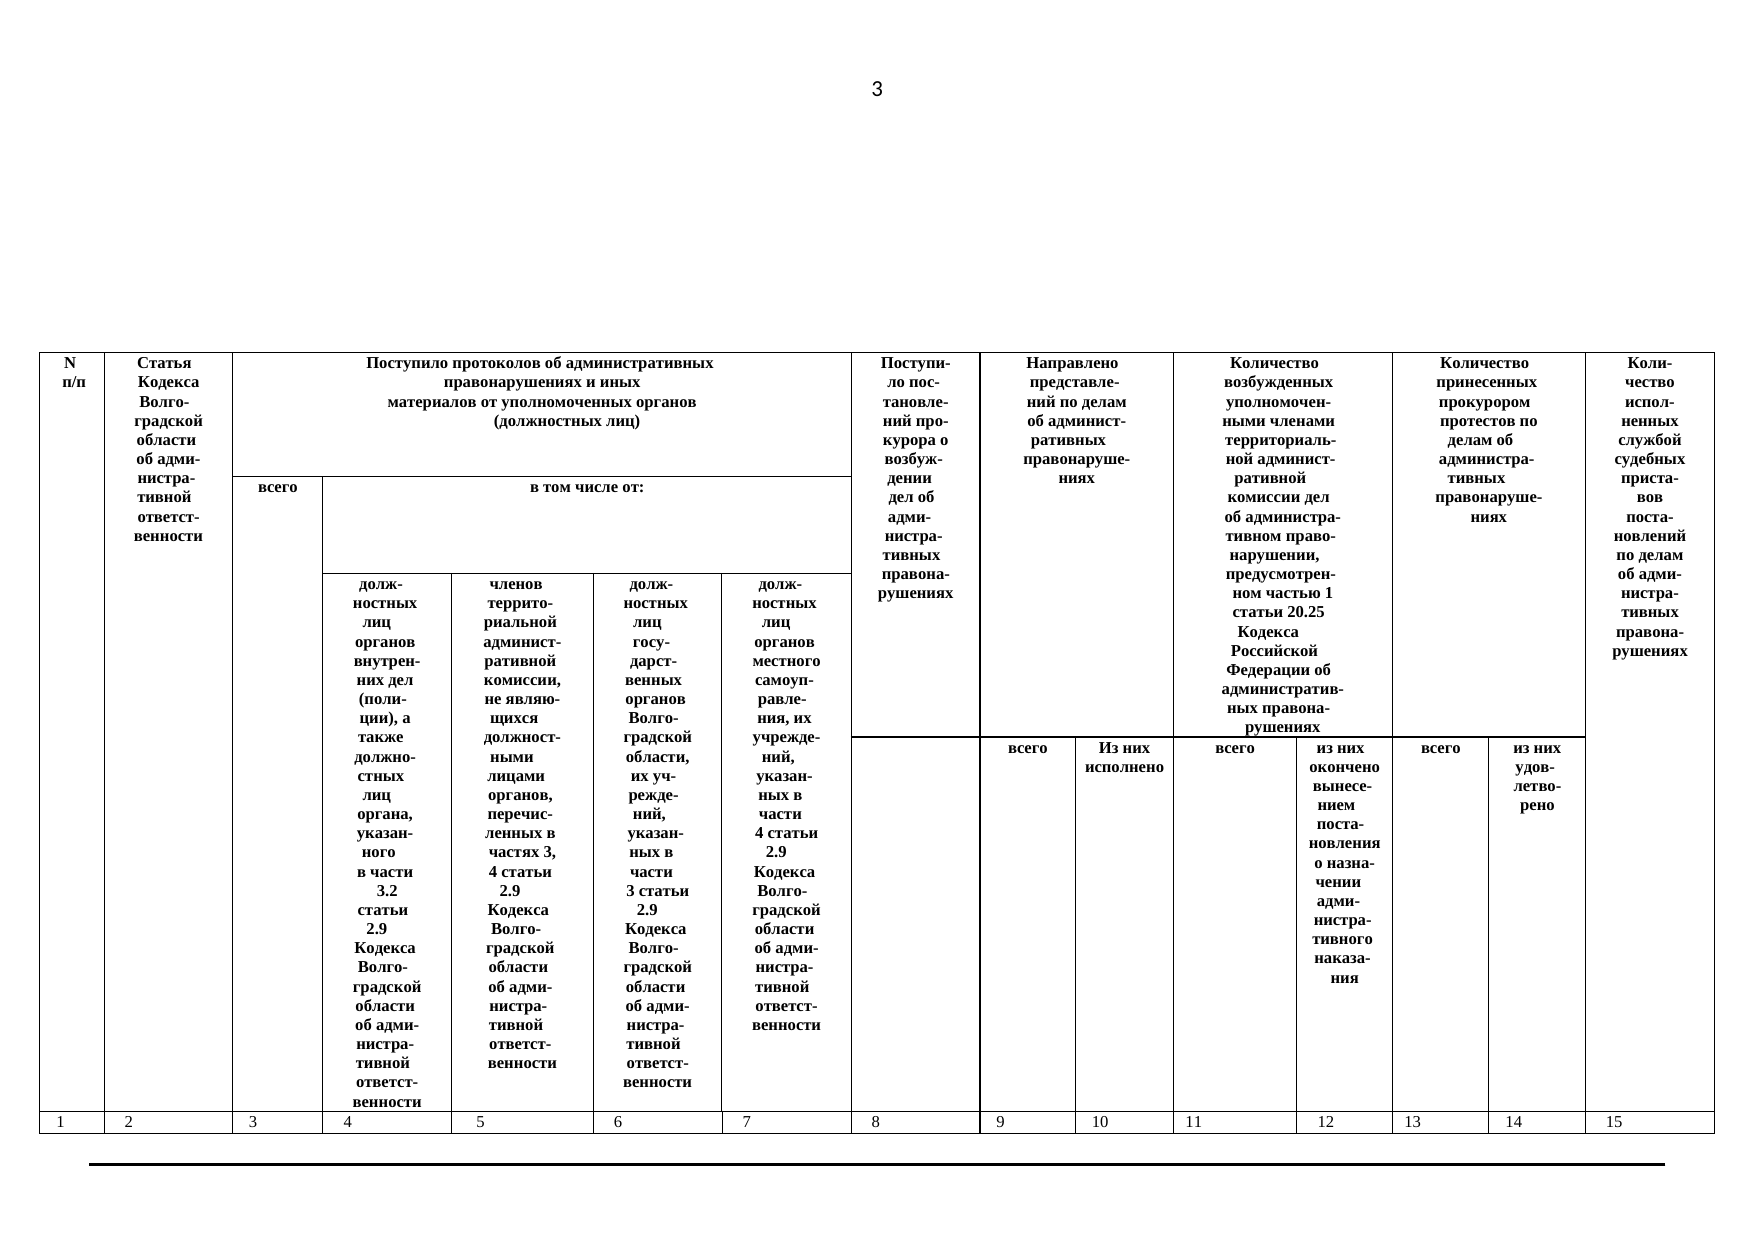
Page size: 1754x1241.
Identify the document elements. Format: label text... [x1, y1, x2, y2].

table_header N п/п [40, 353, 104, 1111]
table_cell в том числе от: [323, 477, 851, 573]
table_cell 12 [1297, 1112, 1392, 1133]
table_cell 9 [981, 1112, 1075, 1133]
table_cell [852, 738, 979, 1111]
table_cell долж- ностных лиц органов местного самоуп- равле- ния, их учрежде- ний, указан- ных в части 4 статьи 2.9 Кодекса Волго- градской области об адми- нистра- тивной ответст- венности [722, 574, 851, 1111]
table_cell всего [1174, 738, 1296, 1111]
table_cell 10 [1076, 1112, 1173, 1133]
table_header Поступило протоколов об административных правонарушениях и иных материалов от уполномоченных органов (должностных лиц) [233, 353, 851, 476]
table_cell всего [1393, 738, 1488, 1111]
table_header Количество возбужденных уполномочен- ными членами территориаль- ной админист- ративной комиссии дел об администра- тивном право- нарушении, предусмотрен- ном частью 1 статьи 20.25 Кодекса Российской Федерации об административ- ных правона- рушениях [1174, 353, 1392, 736]
table_cell 2 [105, 1112, 232, 1133]
table_cell членов террито- риальной админист- ративной комиссии, не являю- щихся должност- ными лицами органов, перечис- ленных в частях 3, 4 статьи 2.9 Кодекса Волго- градской области об адми- нистра- тивной ответст- венности [452, 574, 593, 1111]
table_cell 1 [40, 1112, 104, 1133]
table_cell из них удов- летво- рено [1489, 738, 1585, 1111]
table_cell Из них исполнено [1076, 738, 1173, 1111]
table_header Поступи- ло пос- тановле- ний про- курора о возбуж- дении дел об адми- нистра- тивных правона- рушениях [852, 353, 979, 736]
table_cell всего [981, 738, 1075, 1111]
table_header Коли- чество испол- ненных службой судебных приста- вов поста- новлений по делам об адми- нистра- тивных правона- рушениях [1586, 353, 1714, 1111]
table_cell 5 [452, 1112, 593, 1133]
table_cell 7 [723, 1112, 851, 1133]
table_cell всего [233, 477, 322, 1111]
table_header Направлено представле- ний по делам об админист- ративных правонаруше- ниях [981, 353, 1173, 736]
table_cell 8 [852, 1112, 979, 1133]
table_cell 14 [1489, 1112, 1585, 1133]
table_header Количество принесенных прокурором протестов по делам об администра- тивных правонаруше- ниях [1393, 353, 1585, 736]
table_cell 11 [1174, 1112, 1296, 1133]
table_cell 13 [1393, 1112, 1488, 1133]
table_cell долж- ностных лиц органов внутрен- них дел (поли- ции), а также должно- стных лиц органа, указан- ного в части 3.2 статьи 2.9 Кодекса Волго- градской области об адми- нистра- тивной ответст- венности [323, 574, 451, 1111]
table_cell из них окончено вынесе- нием поста- новления о назна- чении адми- нистра- тивного наказа- ния [1297, 738, 1392, 1111]
table_cell долж- ностных лиц госу- дарст- венных органов Волго- градской области, их уч- режде- ний, указан- ных в части 3 статьи 2.9 Кодекса Волго- градской области об адми- нистра- тивной ответст- венности [594, 574, 721, 1111]
table_cell 6 [594, 1112, 722, 1133]
table_cell 15 [1586, 1112, 1714, 1133]
table_cell 3 [233, 1112, 322, 1133]
table_header Статья Кодекса Волго- градской области об адми- нистра- тивной ответст- венности [105, 353, 232, 1111]
table_cell 4 [323, 1112, 451, 1133]
